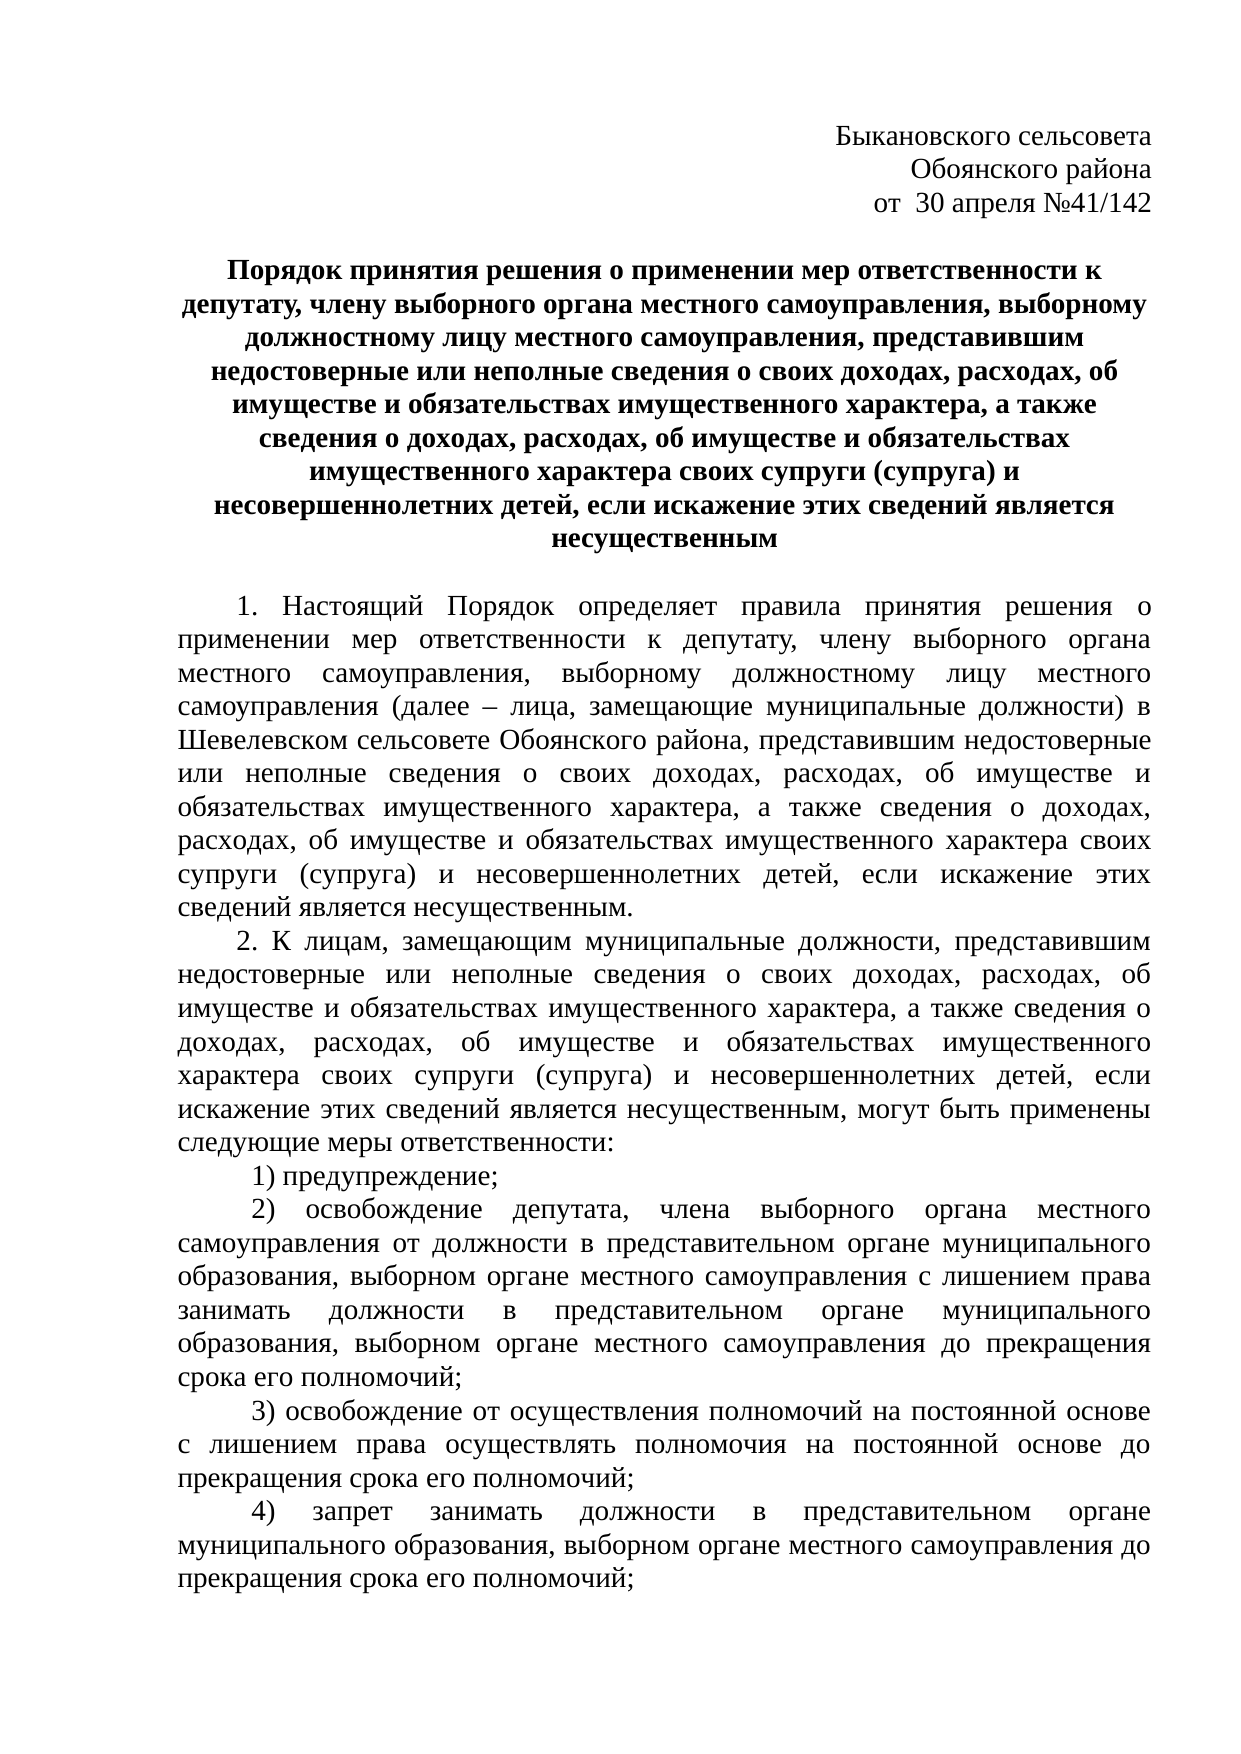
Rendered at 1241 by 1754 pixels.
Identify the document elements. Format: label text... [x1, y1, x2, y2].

subtitle 1) предупреждение; [177, 1158, 1152, 1191]
subtitle 4) запрет занимать должности в представительном органе муниципального образования, выборном органе местного самоуправления до прекращения срока его полномочий; [177, 1493, 1152, 1594]
text Порядок принятия решения о применении мер ответственности к депутату, члену выборного органа местного самоуправления, выборному должностному лицу местного самоуправления, представившим недостоверные или неполные сведения о своих доходах, расходах, об имуществе и обязательствах имущественного характера, а также сведения о доходах, расходах, об имуществе и обязательствах имущественного характера своих супруги (супруга) и несовершеннолетних детей, если искажение этих сведений является несущественным [177, 252, 1152, 554]
text Быкановского сельсовета [177, 118, 1152, 152]
subtitle 1. Настоящий Порядок определяет правила принятия решения о применении мер ответственности к депутату, члену выборного органа местного самоуправления, выборному должностному лицу местного самоуправления (далее – лица, замещающие муниципальные должности) в Шевелевском сельсовете Обоянского района, представившим недостоверные или неполные сведения о своих доходах, расходах, об имуществе и обязательствах имущественного характера, а также сведения о доходах, расходах, об имуществе и обязательствах имущественного характера своих супруги (супруга) и несовершеннолетних детей, если искажение этих сведений является несущественным. [177, 588, 1152, 923]
text от 30 апреля №41/142 [177, 185, 1152, 219]
text Обоянского района [177, 152, 1152, 185]
subtitle 2. К лицам, замещающим муниципальные должности, представившим недостоверные или неполные сведения о своих доходах, расходах, об имуществе и обязательствах имущественного характера, а также сведения о доходах, расходах, об имуществе и обязательствах имущественного характера своих супруги (супруга) и несовершеннолетних детей, если искажение этих сведений является несущественным, могут быть применены следующие меры ответственности: [177, 923, 1152, 1158]
subtitle 3) освобождение от осуществления полномочий на постоянной основе с лишением права осуществлять полномочия на постоянной основе до прекращения срока его полномочий; [177, 1393, 1152, 1493]
subtitle 2) освобождение депутата, члена выборного органа местного самоуправления от должности в представительном органе муниципального образования, выборном органе местного самоуправления с лишением права занимать должности в представительном органе муниципального образования, выборном органе местного самоуправления до прекращения срока его полномочий; [177, 1191, 1152, 1393]
